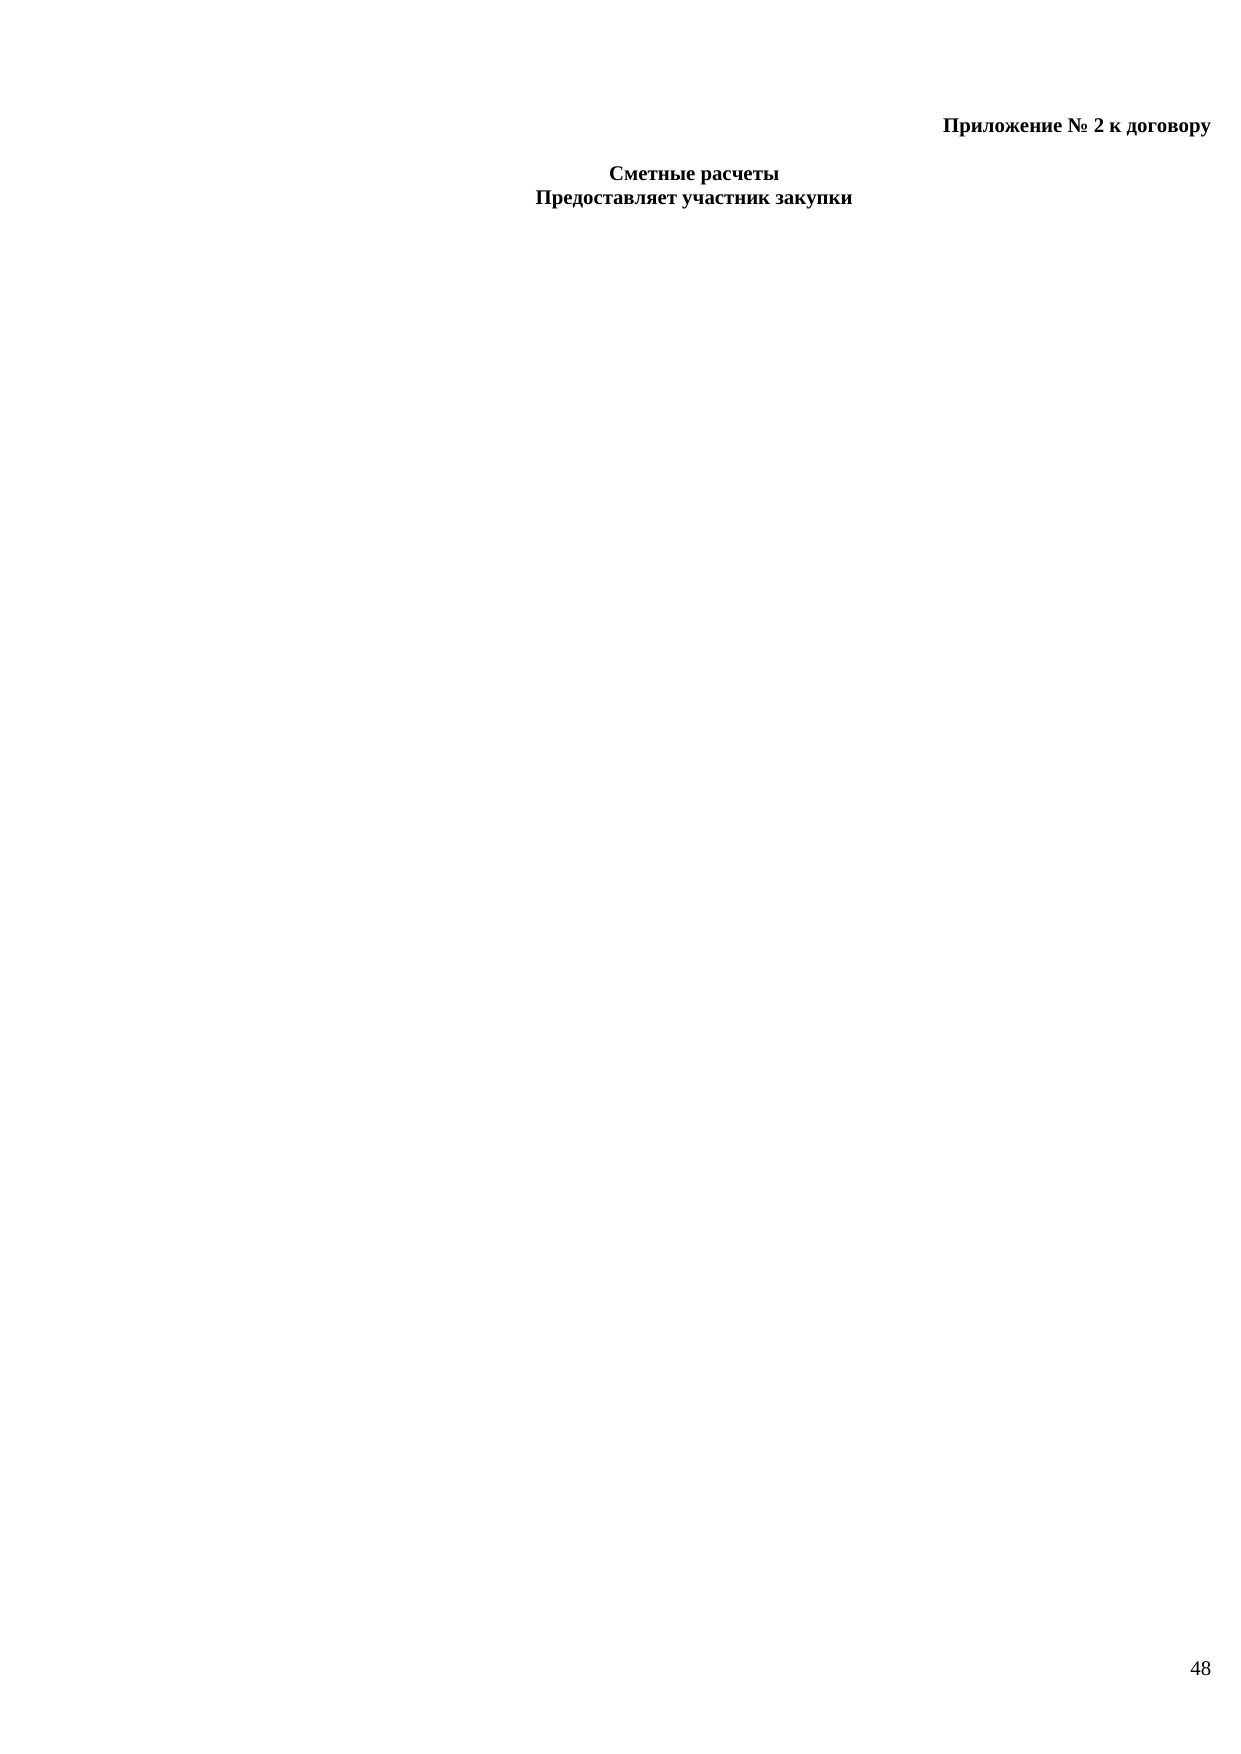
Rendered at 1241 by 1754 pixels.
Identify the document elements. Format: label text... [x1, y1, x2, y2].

list Приложение № 2 к договору [177, 113, 1211, 137]
list Предоставляет участник закупки [177, 185, 1211, 209]
list Сметные расчеты [177, 161, 1211, 185]
